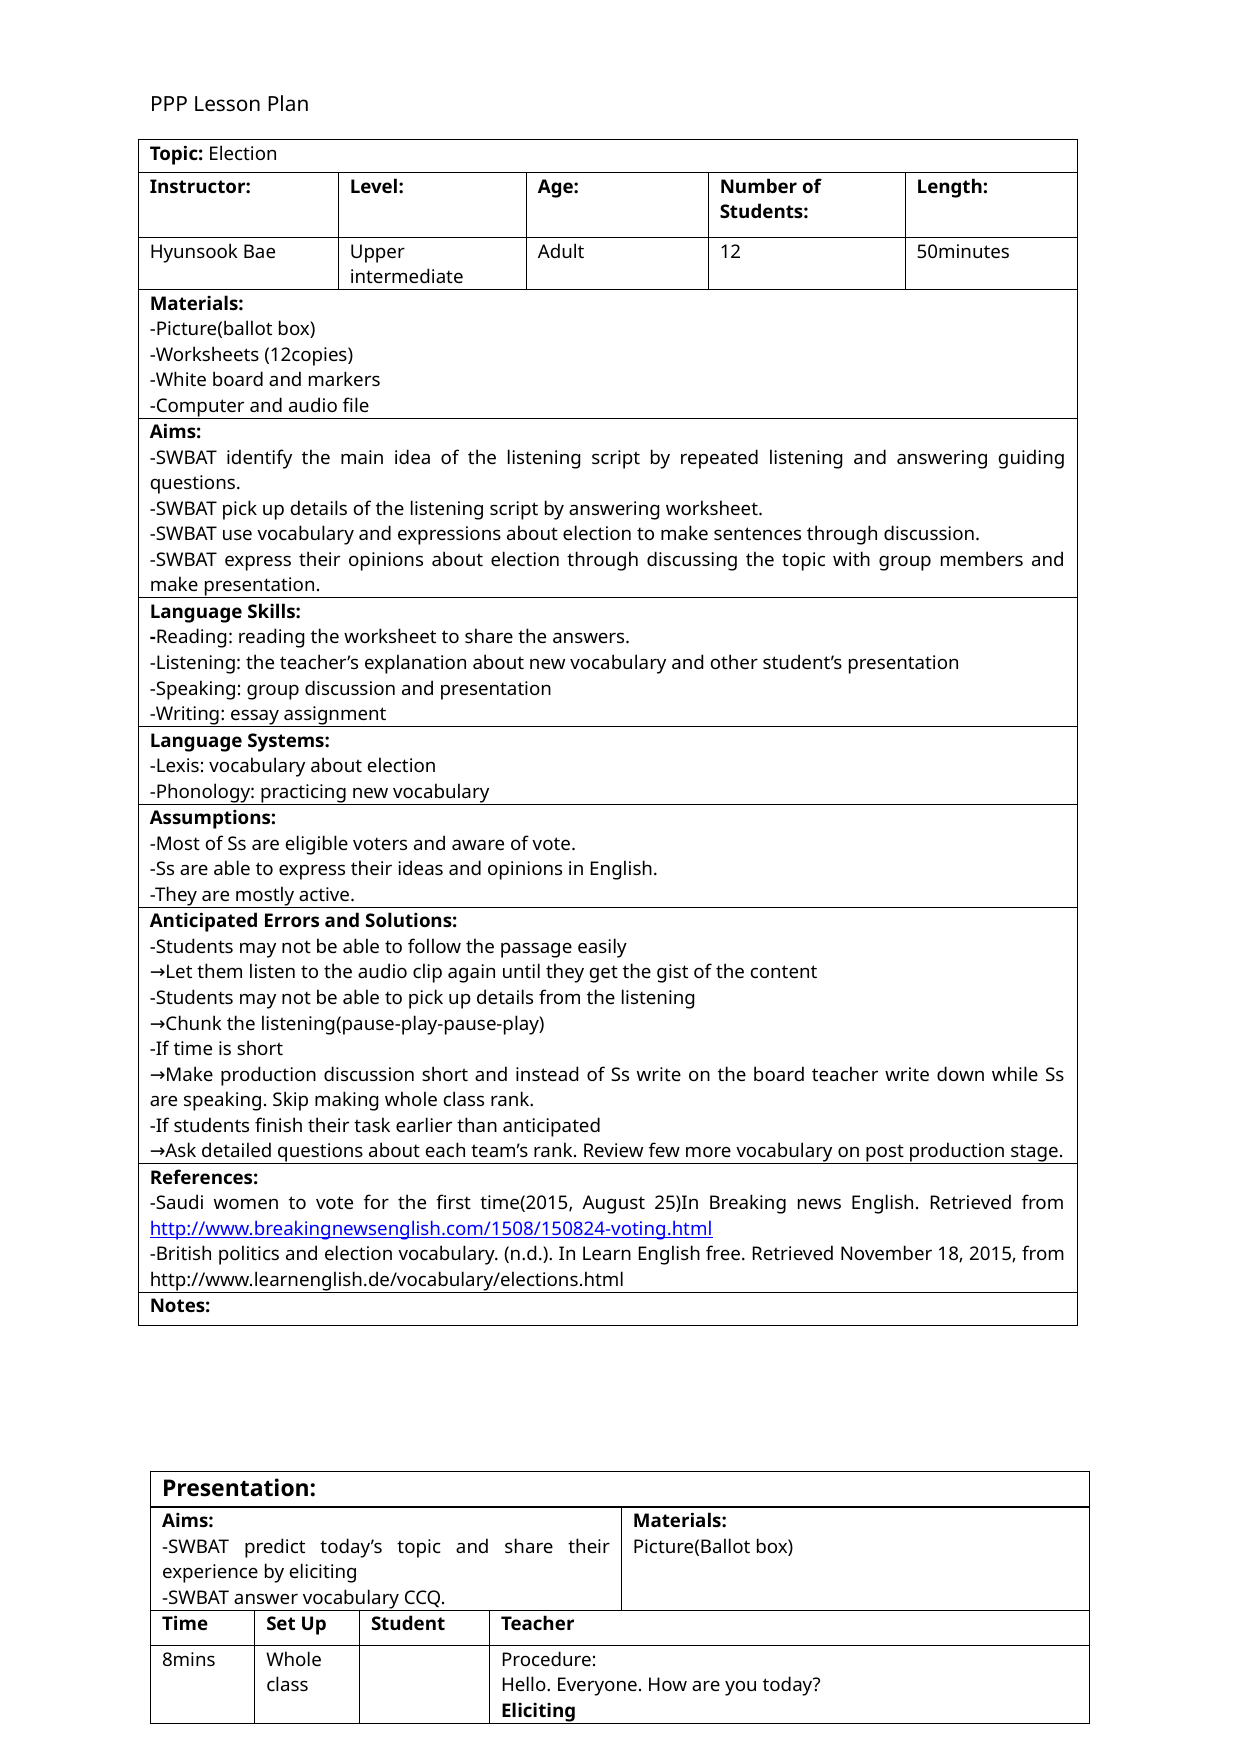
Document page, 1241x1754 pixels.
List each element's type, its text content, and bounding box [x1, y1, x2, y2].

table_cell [490, 1646, 1089, 1723]
table_header Topic: Election [139, 140, 1077, 172]
table_cell Aims: -SWBAT predict today’s topic and share their experience by eliciting -SWBAT answer vocabulary CCQ. [151, 1508, 621, 1609]
table_cell Level: [339, 173, 526, 237]
table_cell 50minutes [906, 238, 1077, 289]
table_cell Materials: Picture(Ballot box) [622, 1508, 1089, 1609]
table_cell 8mins [151, 1646, 254, 1723]
table_cell Aims: -SWBAT identify the main idea of the listening script by repeated listening and answering guiding questions. -SWBAT pick up details of the listening script by answering worksheet. -SWBAT use vocabulary and expressions about election to make sentences through discussion. -SWBAT express their opinions about election through discussing the topic with group members and make presentation. [139, 419, 1077, 597]
table_cell Upper intermediate [339, 238, 526, 289]
table_cell 12 [709, 238, 905, 289]
table_cell Set Up [255, 1611, 359, 1645]
table_cell Instructor: [139, 173, 338, 237]
table_cell Length: [906, 173, 1077, 237]
table_cell Assumptions: -Most of Ss are eligible voters and aware of vote. -Ss are able to express their ideas and opinions in English. -They are mostly active. [139, 805, 1077, 907]
table_cell Time [151, 1611, 254, 1645]
table_cell Teacher [490, 1611, 1089, 1645]
table_cell Language Skills: -Reading: reading the worksheet to share the answers. -Listening: the teacher’s explanation about new vocabulary and other student’s presentation -Speaking: group discussion and presentation -Writing: essay assignment [139, 598, 1077, 726]
table_cell Whole class [255, 1646, 359, 1723]
table_cell Language Systems: -Lexis: vocabulary about election -Phonology: practicing new vocabulary [139, 727, 1077, 803]
table_cell Adult [527, 238, 708, 289]
table_cell Number of Students: [709, 173, 905, 237]
table_cell Student [360, 1611, 489, 1645]
table_cell Age: [527, 173, 708, 237]
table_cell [360, 1646, 489, 1723]
table_cell Notes: [139, 1293, 1077, 1325]
table_cell References: -Saudi women to vote for the first time(2015, August 25)In Breaking news English. Retrieved from http://www.breakingnewsenglish.com/1508/150824-voting.html -British politics and election vocabulary. (n.d.). In Learn English free. Retrieved November 18, 2015, from http://www.learnenglish.de/vocabulary/elections.html [139, 1164, 1077, 1292]
table_cell Hyunsook Bae [139, 238, 338, 289]
table_header Presentation: [151, 1472, 1089, 1506]
table_cell Materials: -Picture(ballot box) -Worksheets (12copies) -White board and markers -Computer and audio file [139, 290, 1077, 418]
table_cell Anticipated Errors and Solutions: -Students may not be able to follow the passage easily →Let them listen to the audio clip again until they get the gist of the content -Students may not be able to pick up details from the listening →Chunk the listening(pause-play-pause-play) -If time is short →Make production discussion short and instead of Ss write on the board teacher write down while Ss are speaking. Skip making whole class rank. -If students finish their task earlier than anticipated →Ask detailed questions about each team’s rank. Review few more vocabulary on post production stage. [139, 908, 1077, 1163]
